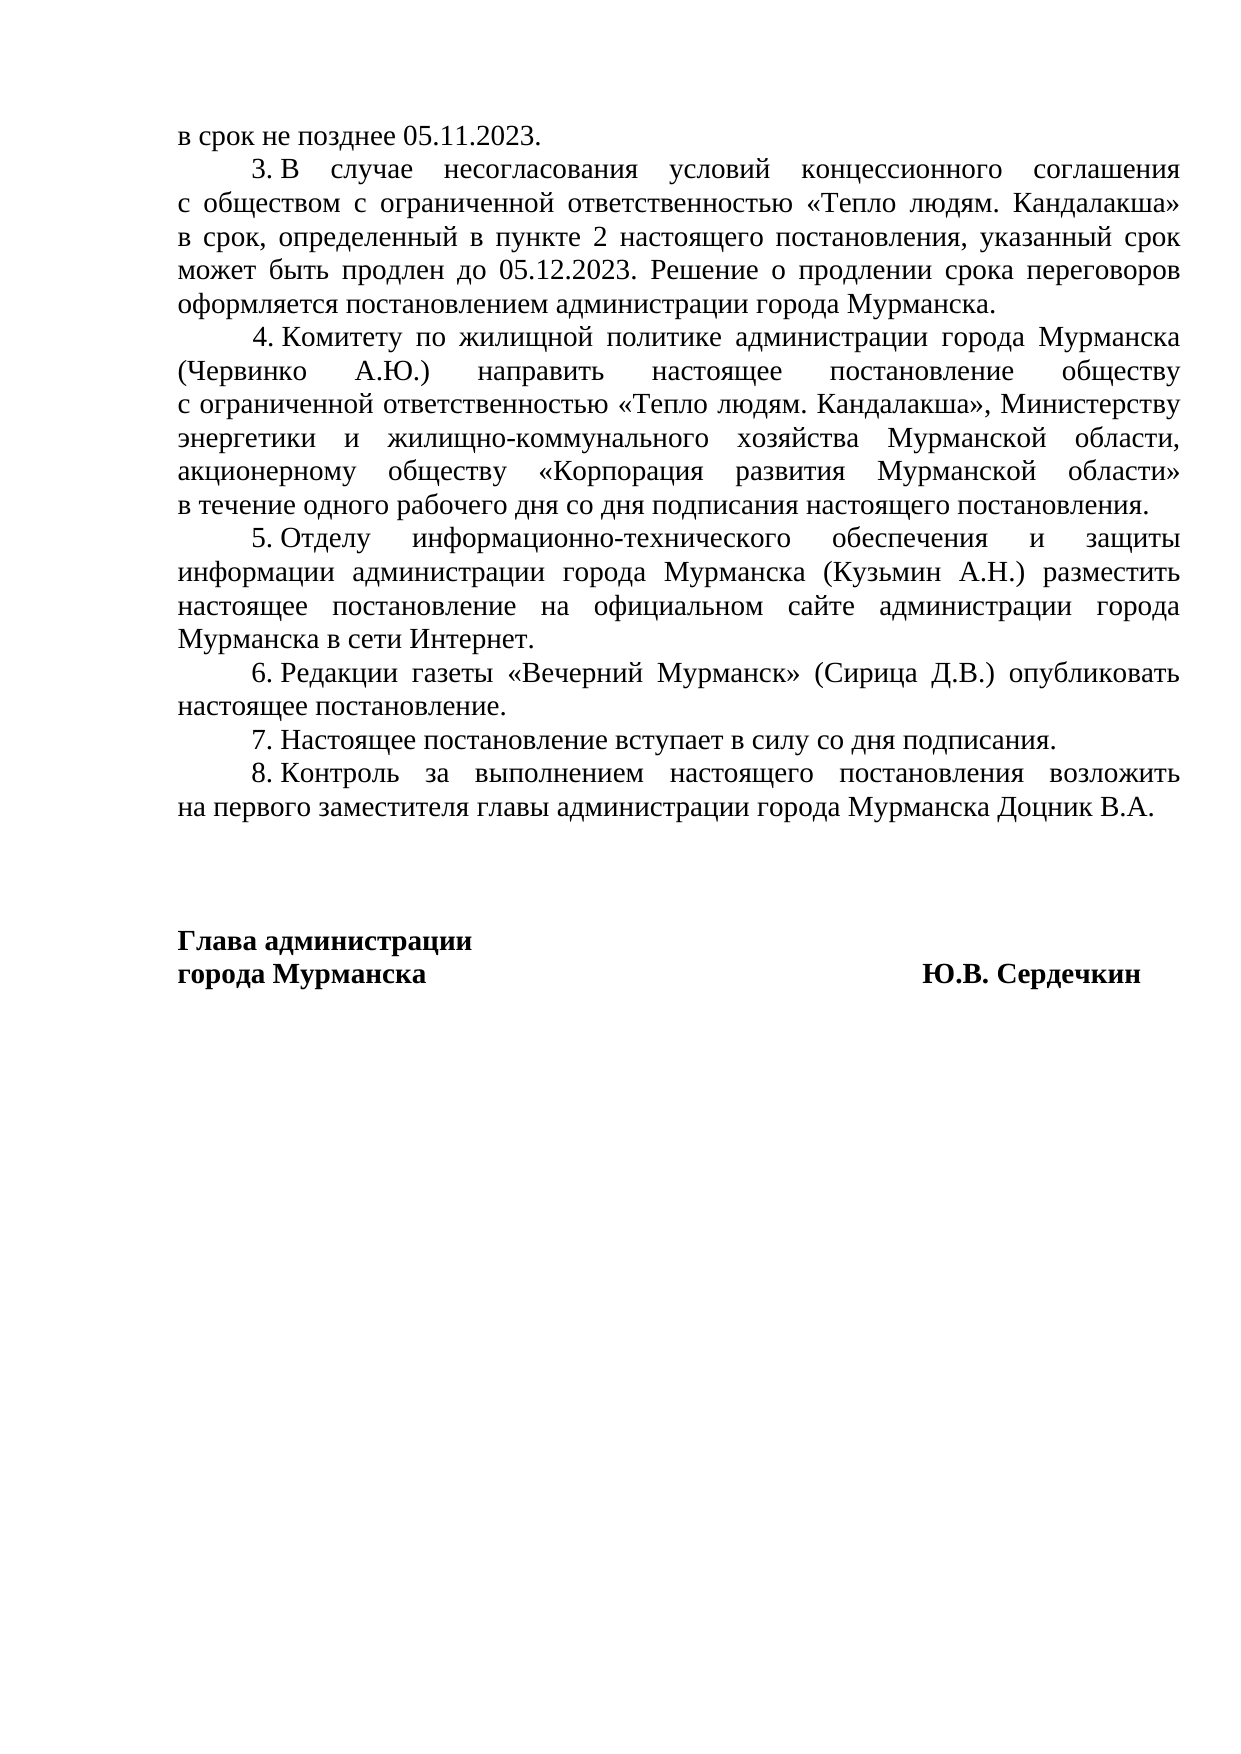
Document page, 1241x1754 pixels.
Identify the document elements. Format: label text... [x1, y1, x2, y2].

text 6. Редакции газеты «Вечерний Мурманск» (Сирица Д.В.) опубликовать настоящее постановление. [177, 655, 1181, 722]
text города Мурманска Ю.В. Сердечкин [177, 957, 1181, 990]
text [177, 118, 1181, 152]
text 5. Отделу информационно-технического обеспечения и защиты информации администрации города Мурманска (Кузьмин А.Н.) разместить настоящее постановление на официальном сайте администрации города Мурманска в сети Интернет. [177, 521, 1181, 655]
text 7. Настоящее постановление вступает в силу со дня подписания. [177, 722, 1181, 755]
text 4. Комитету по жилищной политике администрации города Мурманска (Червинко А.Ю.) направить настоящее постановление обществу с ограниченной ответственностью «Тепло людям. Кандалакша», Министерству энергетики и жилищно-коммунального хозяйства Мурманской области, акционерному обществу «Корпорация развития Мурманской области» в течение одного рабочего дня со дня подписания настоящего постановления. [177, 319, 1181, 521]
text Глава администрации [177, 923, 1181, 957]
text 3. В случае несогласования условий концессионного соглашения с обществом с ограниченной ответственностью «Тепло людям. Кандалакша» в срок, определенный в пункте 2 настоящего постановления, указанный срок может быть продлен до 05.12.2023. Решение о продлении срока переговоров оформляется постановлением администрации города Мурманска. [177, 152, 1181, 319]
text 8. Контроль за выполнением настоящего постановления возложить на первого заместителя главы администрации города Мурманска Доцник В.А. [177, 755, 1181, 822]
